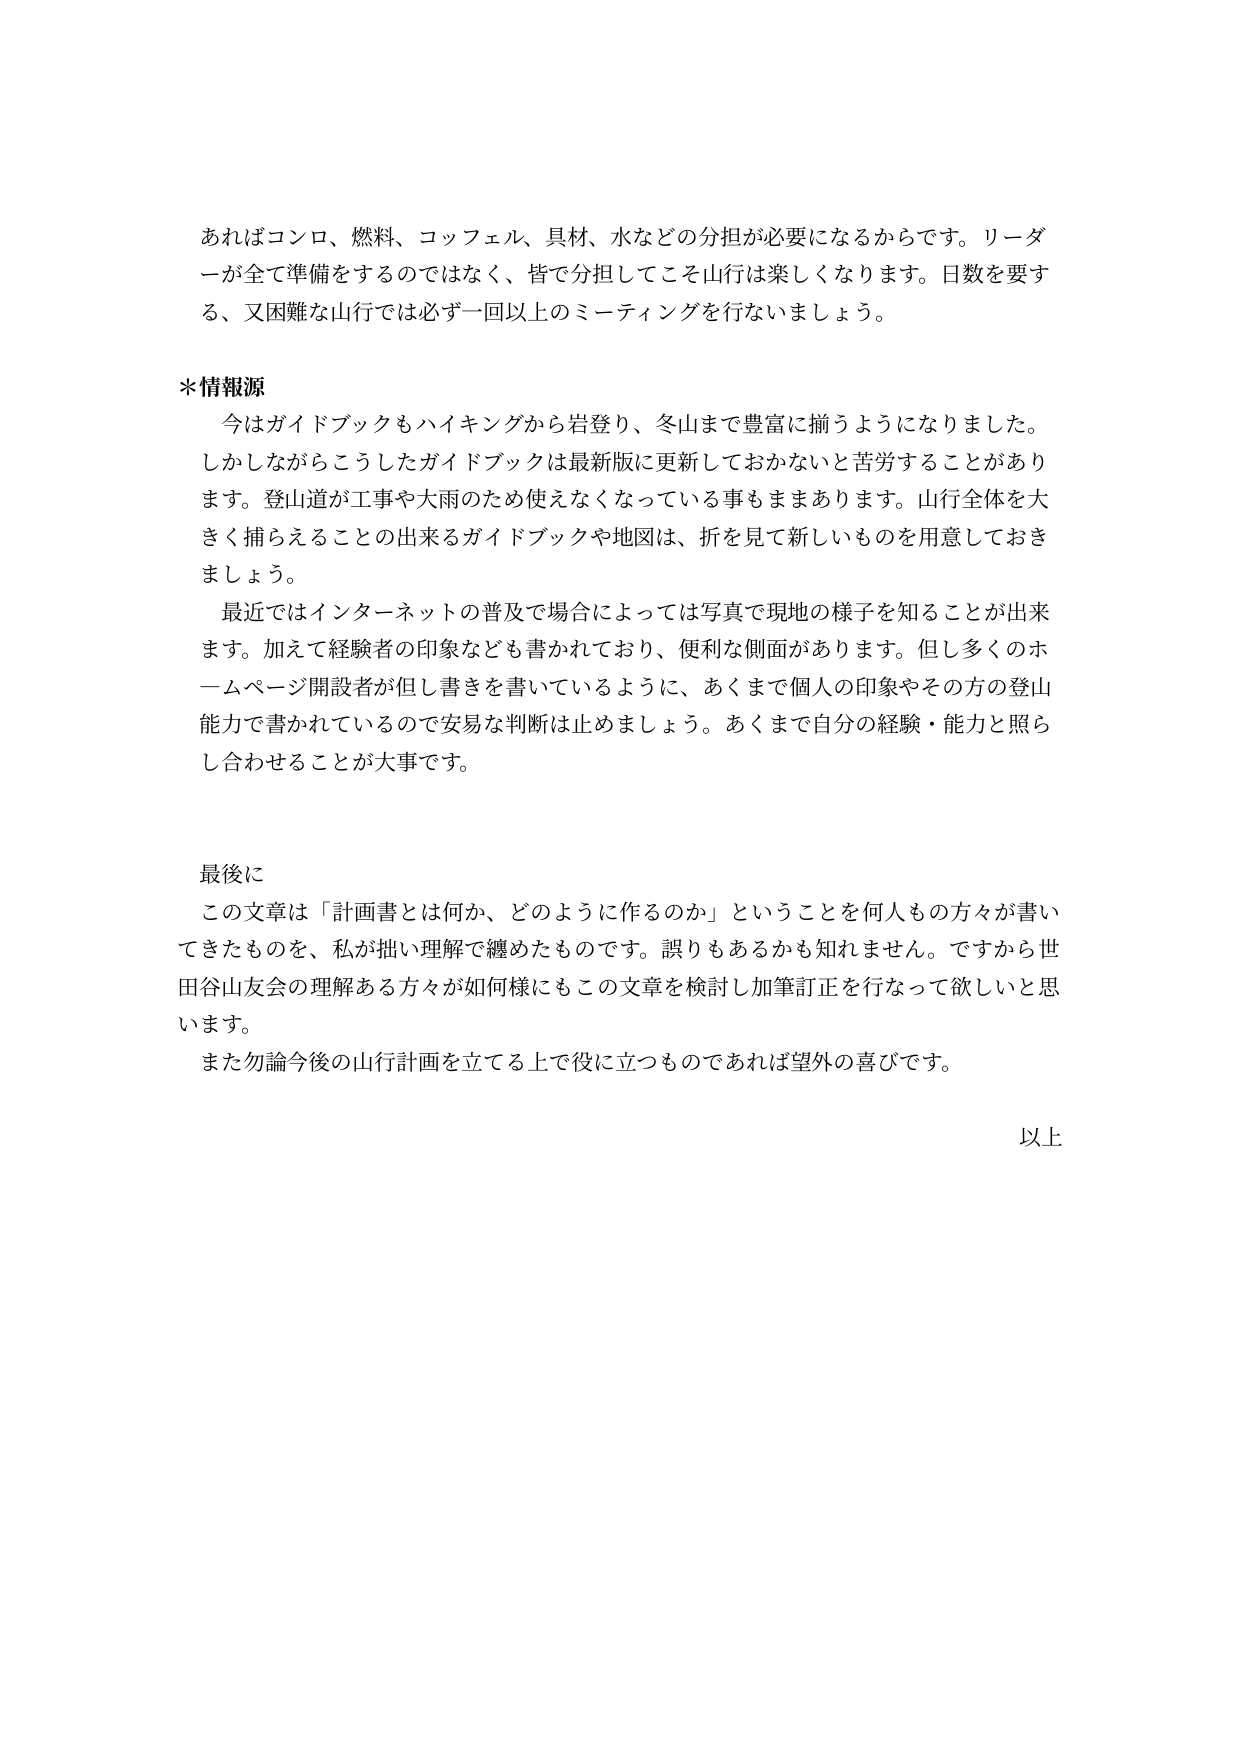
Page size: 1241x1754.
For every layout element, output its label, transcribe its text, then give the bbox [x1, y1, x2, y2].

text 以上 [177, 1117, 1063, 1154]
text ＊情報源 [177, 367, 1063, 404]
text ーが全て準備をするのではなく、皆で分担してこそ山行は楽しくなります。日数を要す [177, 254, 1063, 292]
text ―ムページ開設者が但し書きを書いているように、あくまで個人の印象やその方の登山 [177, 667, 1063, 704]
text 最後に [177, 854, 1063, 892]
text ます。登山道が工事や大雨のため使えなくなっている事もままあります。山行全体を大 [177, 479, 1063, 517]
text また勿論今後の山行計画を立てる上で役に立つものであれば望外の喜びです。 [177, 1042, 1063, 1079]
text 能力で書かれているので安易な判断は止めましょう。あくまで自分の経験・能力と照ら [177, 704, 1063, 742]
text ましょう。 [177, 554, 1063, 592]
text 今はガイドブックもハイキングから岩登り、冬山まで豊富に揃うようになりました。 [177, 404, 1063, 442]
text あればコンロ、燃料、コッフェル、具材、水などの分担が必要になるからです。リーダ [177, 217, 1063, 254]
text 最近ではインターネットの普及で場合によっては写真で現地の様子を知ることが出来 [177, 592, 1063, 629]
text し合わせることが大事です。 [177, 742, 1063, 779]
text しかしながらこうしたガイドブックは最新版に更新しておかないと苦労することがあり [177, 442, 1063, 479]
text この文章は「計画書とは何か、どのように作るのか」ということを何人もの方々が書いてきたものを、私が拙い理解で纏めたものです。誤りもあるかも知れません。ですから世田谷山友会の理解ある方々が如何様にもこの文章を検討し加筆訂正を行なって欲しいと思います。 [177, 892, 1063, 1042]
text ます。加えて経験者の印象なども書かれており、便利な側面があります。但し多くのホ [177, 629, 1063, 667]
text きく捕らえることの出来るガイドブックや地図は、折を見て新しいものを用意しておき [177, 517, 1063, 554]
text る、又困難な山行では必ず一回以上のミーティングを行ないましょう。 [177, 292, 1063, 329]
